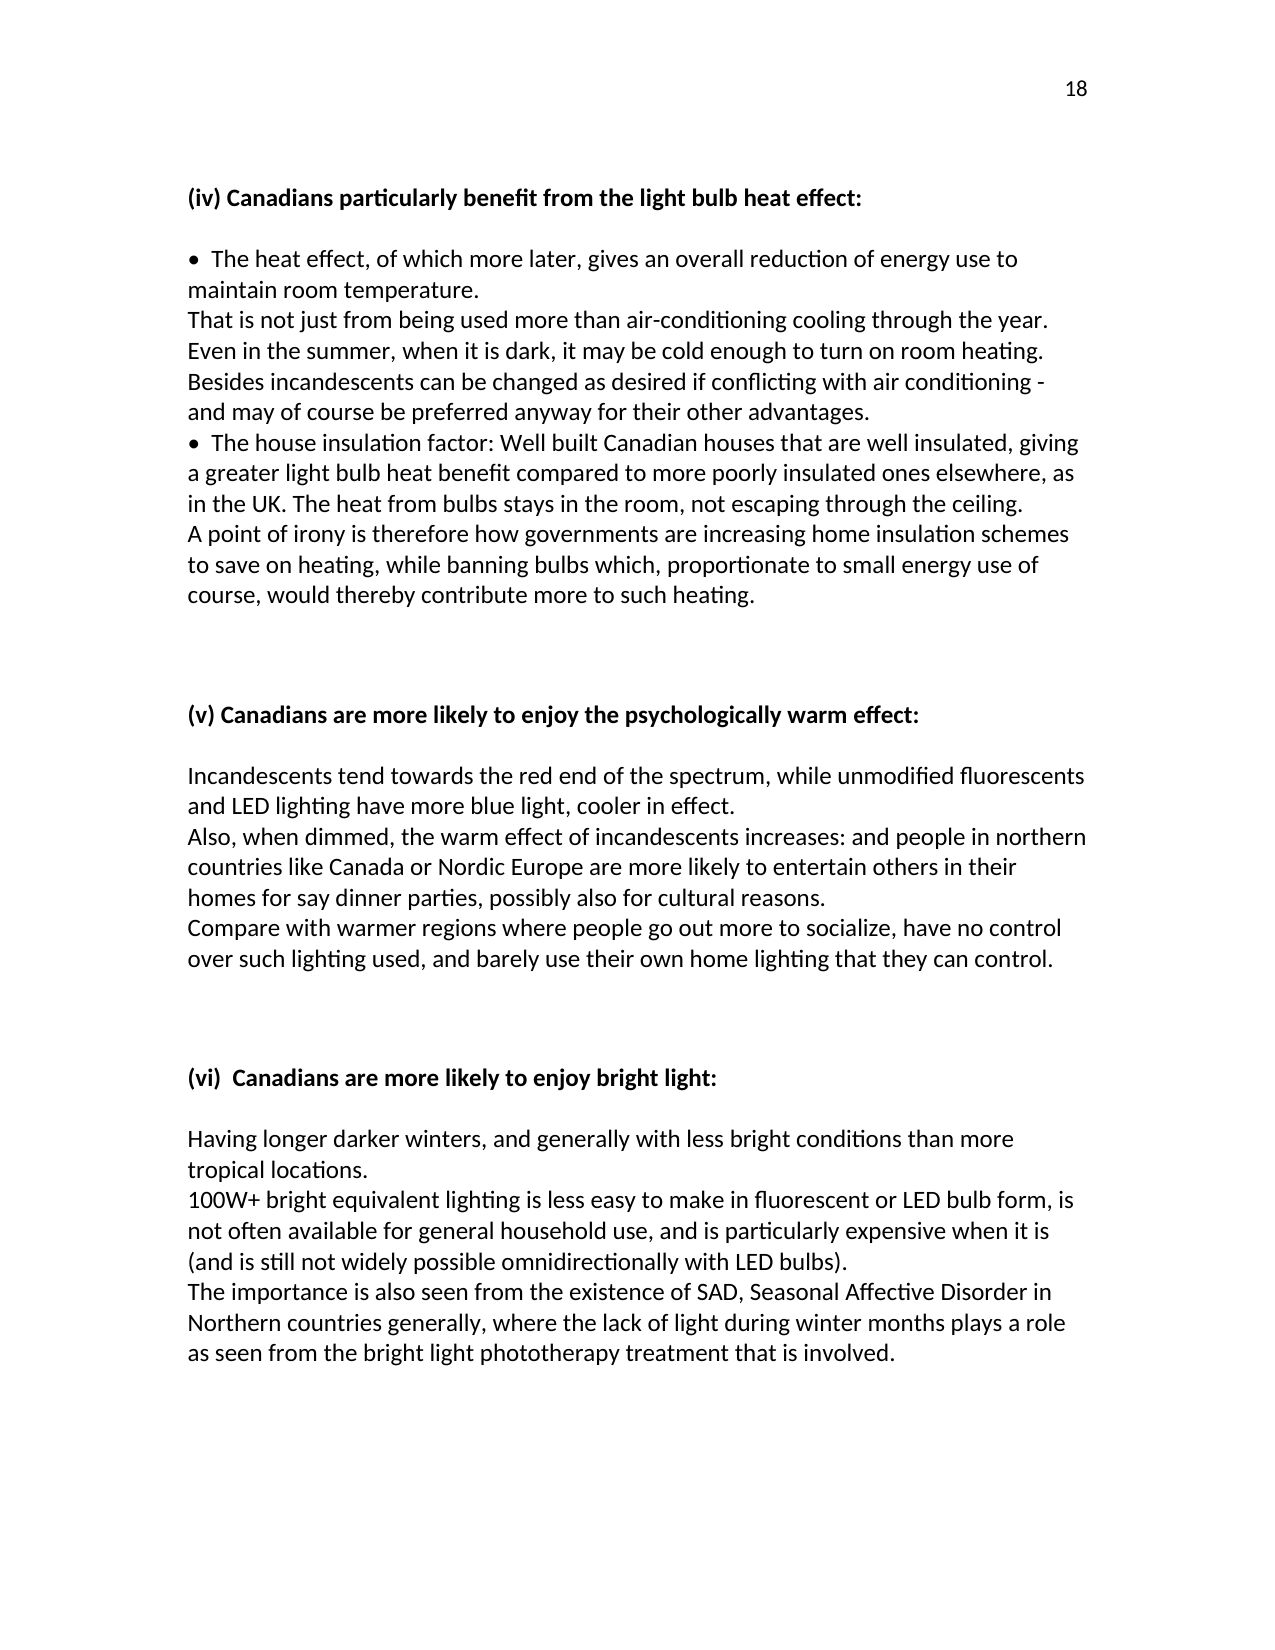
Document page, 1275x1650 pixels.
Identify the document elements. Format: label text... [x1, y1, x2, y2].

text (vi) Canadians are more likely to enjoy bright light: [187, 1063, 1087, 1093]
text (v) Canadians are more likely to enjoy the psychologically warm effect: [187, 699, 1087, 729]
text Having longer darker winters, and generally with less bright conditions than more tropical locations. [187, 1093, 1087, 1185]
text Also, when dimmed, the warm effect of incandescents increases: and people in northern countries like Canada or Nordic Europe are more likely to entertain others in their homes for say dinner parties, possibly also for cultural reasons. Compare with warmer regions where people go out more to socialize, have no control over such lighting used, and barely use their own home lighting that they can control. [187, 821, 1087, 1063]
text Incandescents tend towards the red end of the spectrum, while unmodified fluorescents and LED lighting have more blue light, cooler in effect. [187, 729, 1087, 821]
text (iv) Canadians particularly benefit from the light bulb heat effect: • The heat effect, of which more later, gives an overall reduction of energy use to maintain room temperature. That is not just from being used more than air-conditioning cooling through the year. Even in the summer, when it is dark, it may be cold enough to turn on room heating. Besides incandescents can be changed as desired if conflicting with air conditioning - and may of course be preferred anyway for their other advantages. • The house insulation factor: Well built Canadian houses that are well insulated, giving a greater light bulb heat benefit compared to more poorly insulated ones elsewhere, as in the UK. The heat from bulbs stays in the room, not escaping through the ceiling. A point of irony is therefore how governments are increasing home insulation schemes to save on heating, while banning bulbs which, proportionate to small energy use of course, would thereby contribute more to such heating. [187, 182, 1087, 699]
text 100W+ bright equivalent lighting is less easy to make in fluorescent or LED bulb form, is not often available for general household use, and is particularly expensive when it is (and is still not widely possible omnidirectionally with LED bulbs). The importance is also seen from the existence of SAD, Seasonal Affective Disorder in Northern countries generally, where the lack of light during winter months plays a role as seen from the bright light phototherapy treatment that is involved. [187, 1185, 1087, 1457]
